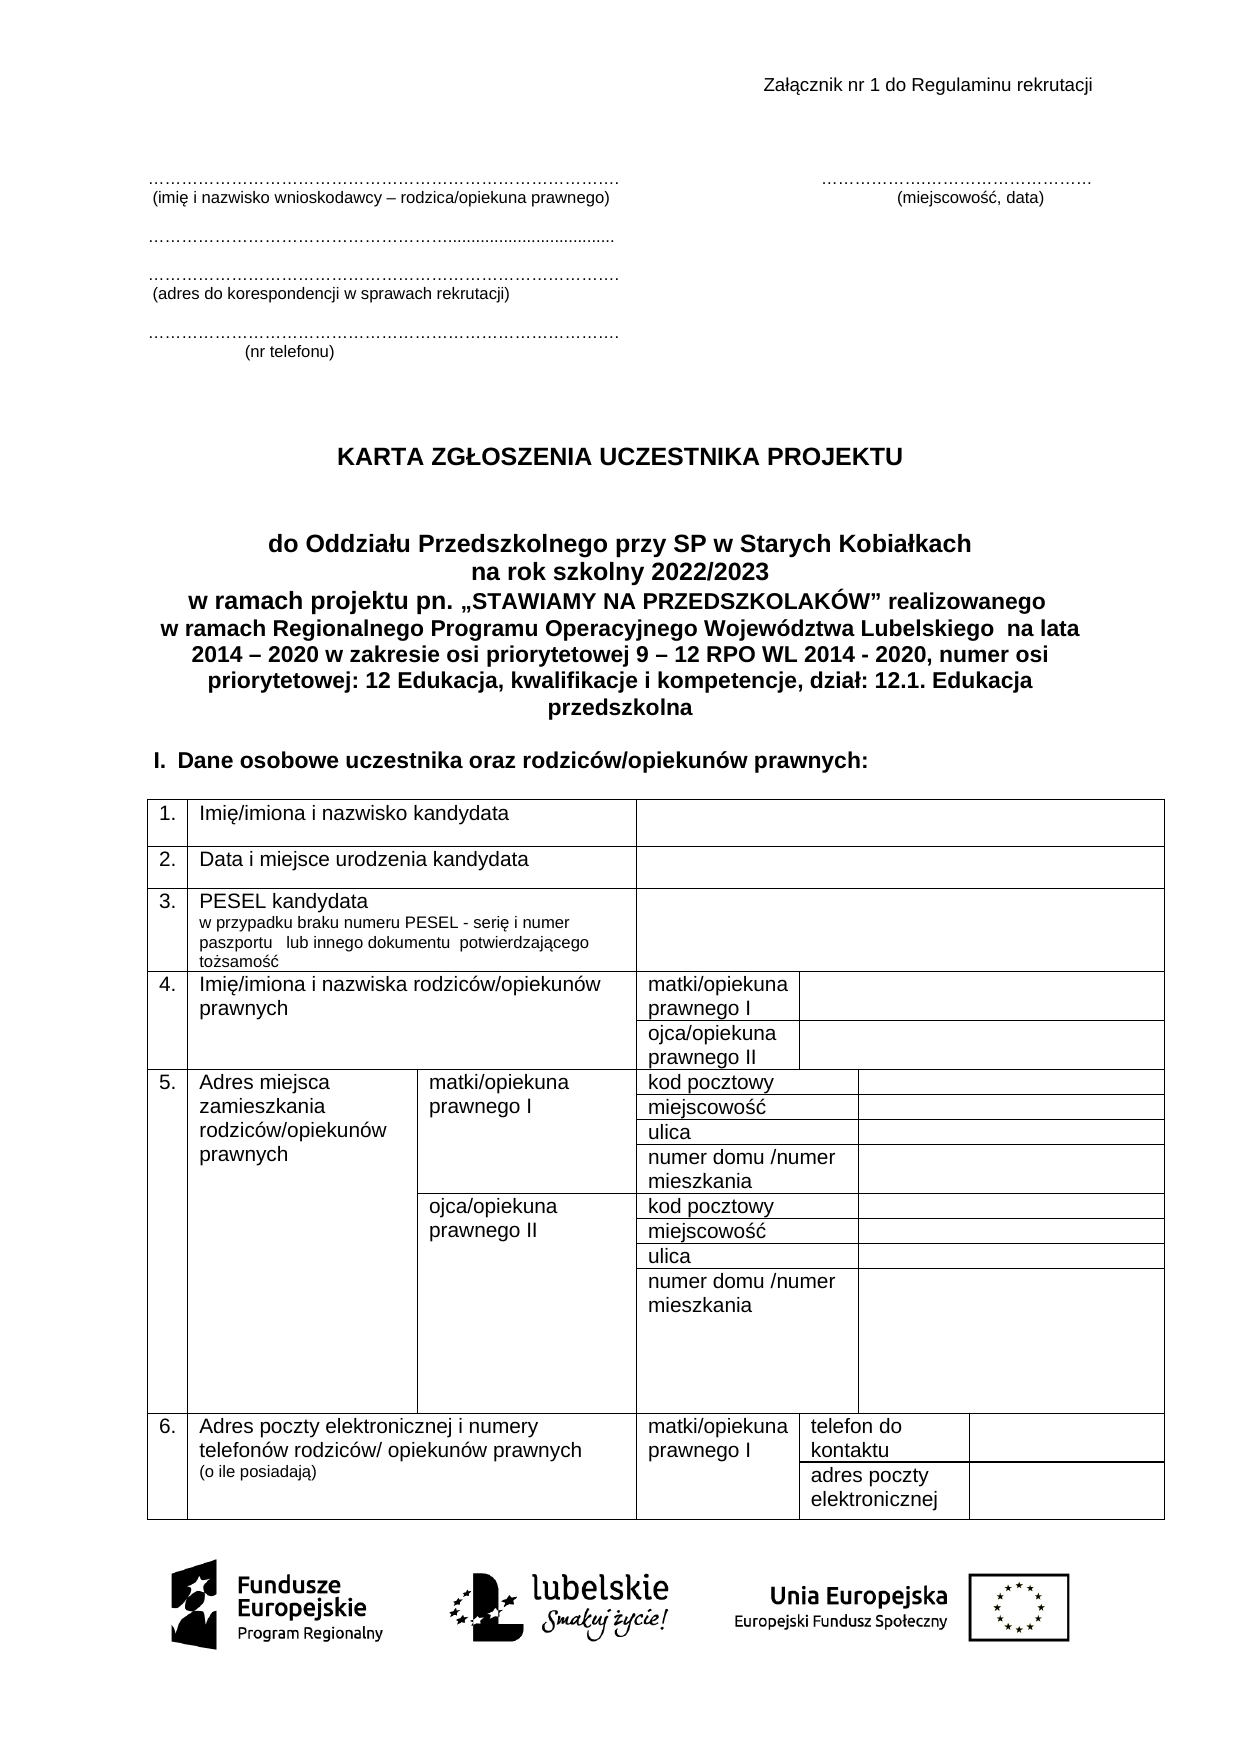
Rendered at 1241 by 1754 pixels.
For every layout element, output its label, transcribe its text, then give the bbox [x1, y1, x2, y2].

text do Oddziału Przedszkolnego przy SP w Starych Kobiałkach [148, 528, 1093, 557]
table_cell matki/opiekuna prawnego I [418, 1070, 636, 1193]
table_cell 2. [148, 847, 187, 888]
text w ramach projektu pn. „STAWIAMY NA PRZEDSZKOLAKÓW” realizowanego w ramach Regionalnego Programu Operacyjnego Województwa Lubelskiego na lata 2014 – 2020 w zakresie osi priorytetowej 9 – 12 RPO WL 2014 - 2020, numer osi priorytetowej: 12 Edukacja, kwalifikacje i kompetencje, dział: 12.1. Edukacja przedszkolna [148, 586, 1093, 720]
table_cell ojca/opiekuna prawnego II [637, 1021, 799, 1069]
table_cell [859, 1145, 1164, 1193]
table_cell [637, 847, 1164, 888]
table_cell Adres poczty elektronicznej i numery telefonów rodziców/ opiekunów prawnych (o ile posiadają) [188, 1414, 636, 1519]
table_header [637, 800, 1164, 846]
text …………………………………………………………………………. ……………….………………………… [148, 169, 1093, 188]
table_cell numer domu /numer mieszkania [637, 1269, 858, 1412]
table_cell [637, 889, 1164, 971]
table_cell ulica [637, 1244, 858, 1268]
table_cell [859, 1244, 1164, 1268]
table_cell ojca/opiekuna prawnego II [418, 1194, 636, 1412]
text KARTA ZGŁOSZENIA UCZESTNIKA PROJEKTU [148, 442, 1093, 471]
table_cell 5. [148, 1070, 187, 1412]
table_cell 6. [148, 1414, 187, 1519]
text (imię i nazwisko wnioskodawcy – rodzica/opiekuna prawnego) (miejscowość, data) [148, 188, 1093, 207]
table_cell [859, 1095, 1164, 1119]
table_cell [859, 1219, 1164, 1243]
table_cell miejscowość [637, 1095, 858, 1119]
picture [147, 1526, 1093, 1681]
table_cell Imię/imiona i nazwiska rodziców/opiekunów prawnych [188, 972, 636, 1069]
table_cell adres poczty elektronicznej [800, 1463, 969, 1519]
table_cell 4. [148, 972, 187, 1069]
table_cell [970, 1414, 1164, 1461]
text (adres do korespondencji w sprawach rekrutacji) [148, 284, 1093, 303]
table_cell kod pocztowy [637, 1070, 858, 1094]
table_cell miejscowość [637, 1219, 858, 1243]
table_cell [859, 1194, 1164, 1218]
text …………………………………………………………………………. [148, 265, 1093, 284]
table_cell 3. [148, 889, 187, 971]
table_cell numer domu /numer mieszkania [637, 1145, 858, 1193]
table_cell [859, 1269, 1164, 1412]
table_cell [970, 1463, 1164, 1519]
table_cell [859, 1120, 1164, 1144]
table_header Imię/imiona i nazwisko kandydata [188, 800, 636, 846]
table_cell matki/opiekuna prawnego I [637, 972, 799, 1020]
text na rok szkolny 2022/2023 [148, 557, 1093, 586]
table_cell [800, 1021, 1164, 1069]
table_cell ulica [637, 1120, 858, 1144]
table_cell [859, 1070, 1164, 1094]
table_cell Adres miejsca zamieszkania rodziców/opiekunów prawnych [188, 1070, 417, 1412]
list Dane osobowe uczestnika oraz rodziców/opiekunów prawnych: [153, 747, 1093, 773]
table_cell [800, 972, 1164, 1020]
table_cell Data i miejsce urodzenia kandydata [188, 847, 636, 888]
text (nr telefonu) [148, 342, 1093, 361]
table_cell kod pocztowy [637, 1194, 858, 1218]
table_cell telefon do kontaktu [800, 1414, 969, 1461]
text …………………………………………………………………………. [148, 322, 1093, 342]
table_cell PESEL kandydata w przypadku braku numeru PESEL - serię i numer paszportu lub innego dokumentu potwierdzającego tożsamość [188, 889, 636, 971]
table_header 1. [148, 800, 187, 846]
text ……………………………………………….................................... [148, 227, 1093, 246]
table_cell matki/opiekuna prawnego I [637, 1414, 799, 1519]
